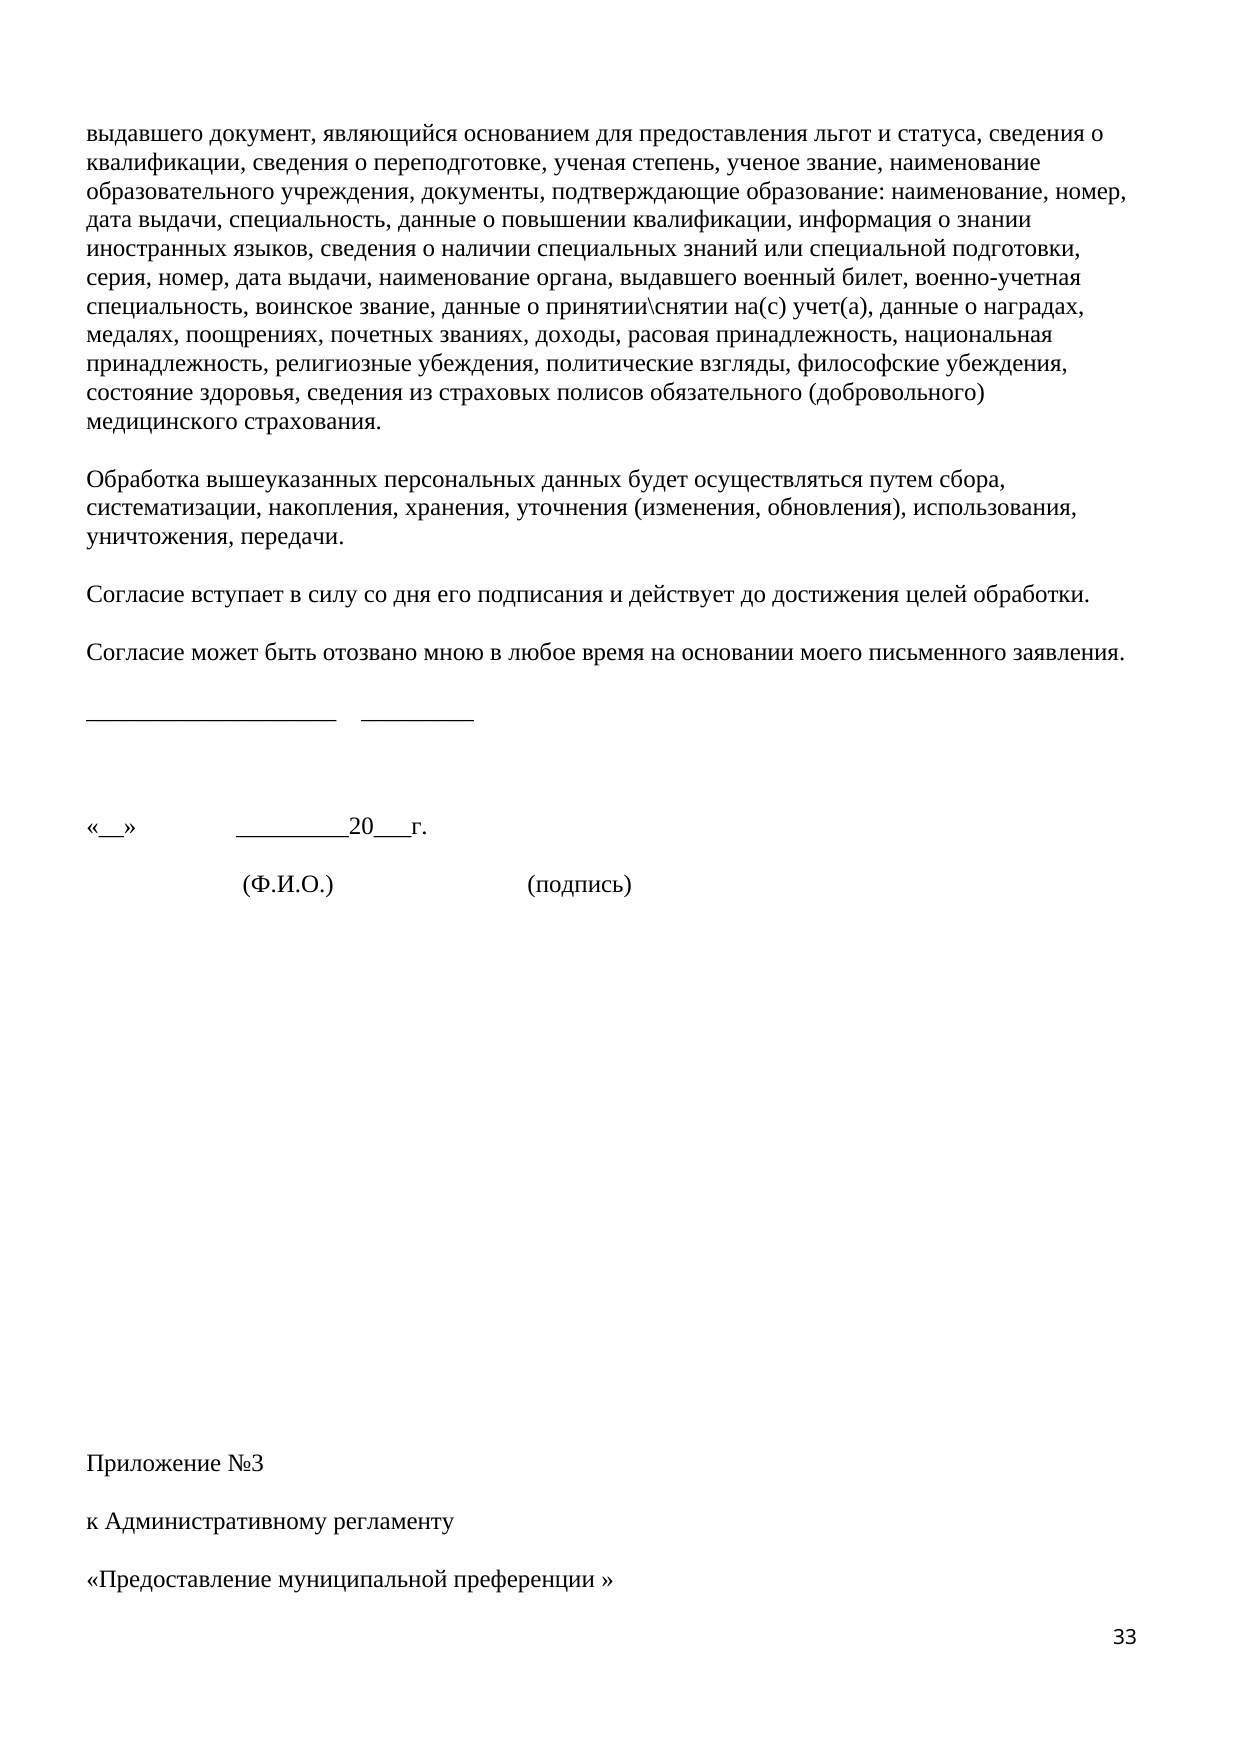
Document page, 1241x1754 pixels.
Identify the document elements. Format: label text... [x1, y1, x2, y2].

text ____________________ _________ [86, 695, 1137, 724]
text Обработка вышеуказанных персональных данных будет осуществляться путем сбора, систематизации, накопления, хранения, уточнения (изменения, обновления), использования, уничтожения, передачи. [86, 464, 1137, 550]
text Согласие может быть отозвано мною в любое время на основании моего письменного заявления. [86, 637, 1137, 666]
text «__» _________20___г. [86, 811, 1137, 839]
text «Предоставление муниципальной преференции » [86, 1564, 1137, 1592]
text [86, 118, 1137, 434]
text к Административному регламенту [86, 1506, 1137, 1534]
text Согласие вступает в силу со дня его подписания и действует до достижения целей обработки. [86, 579, 1137, 608]
text Приложение №3 [86, 1448, 1137, 1477]
text (Ф.И.О.) (подпись) [86, 869, 1137, 897]
